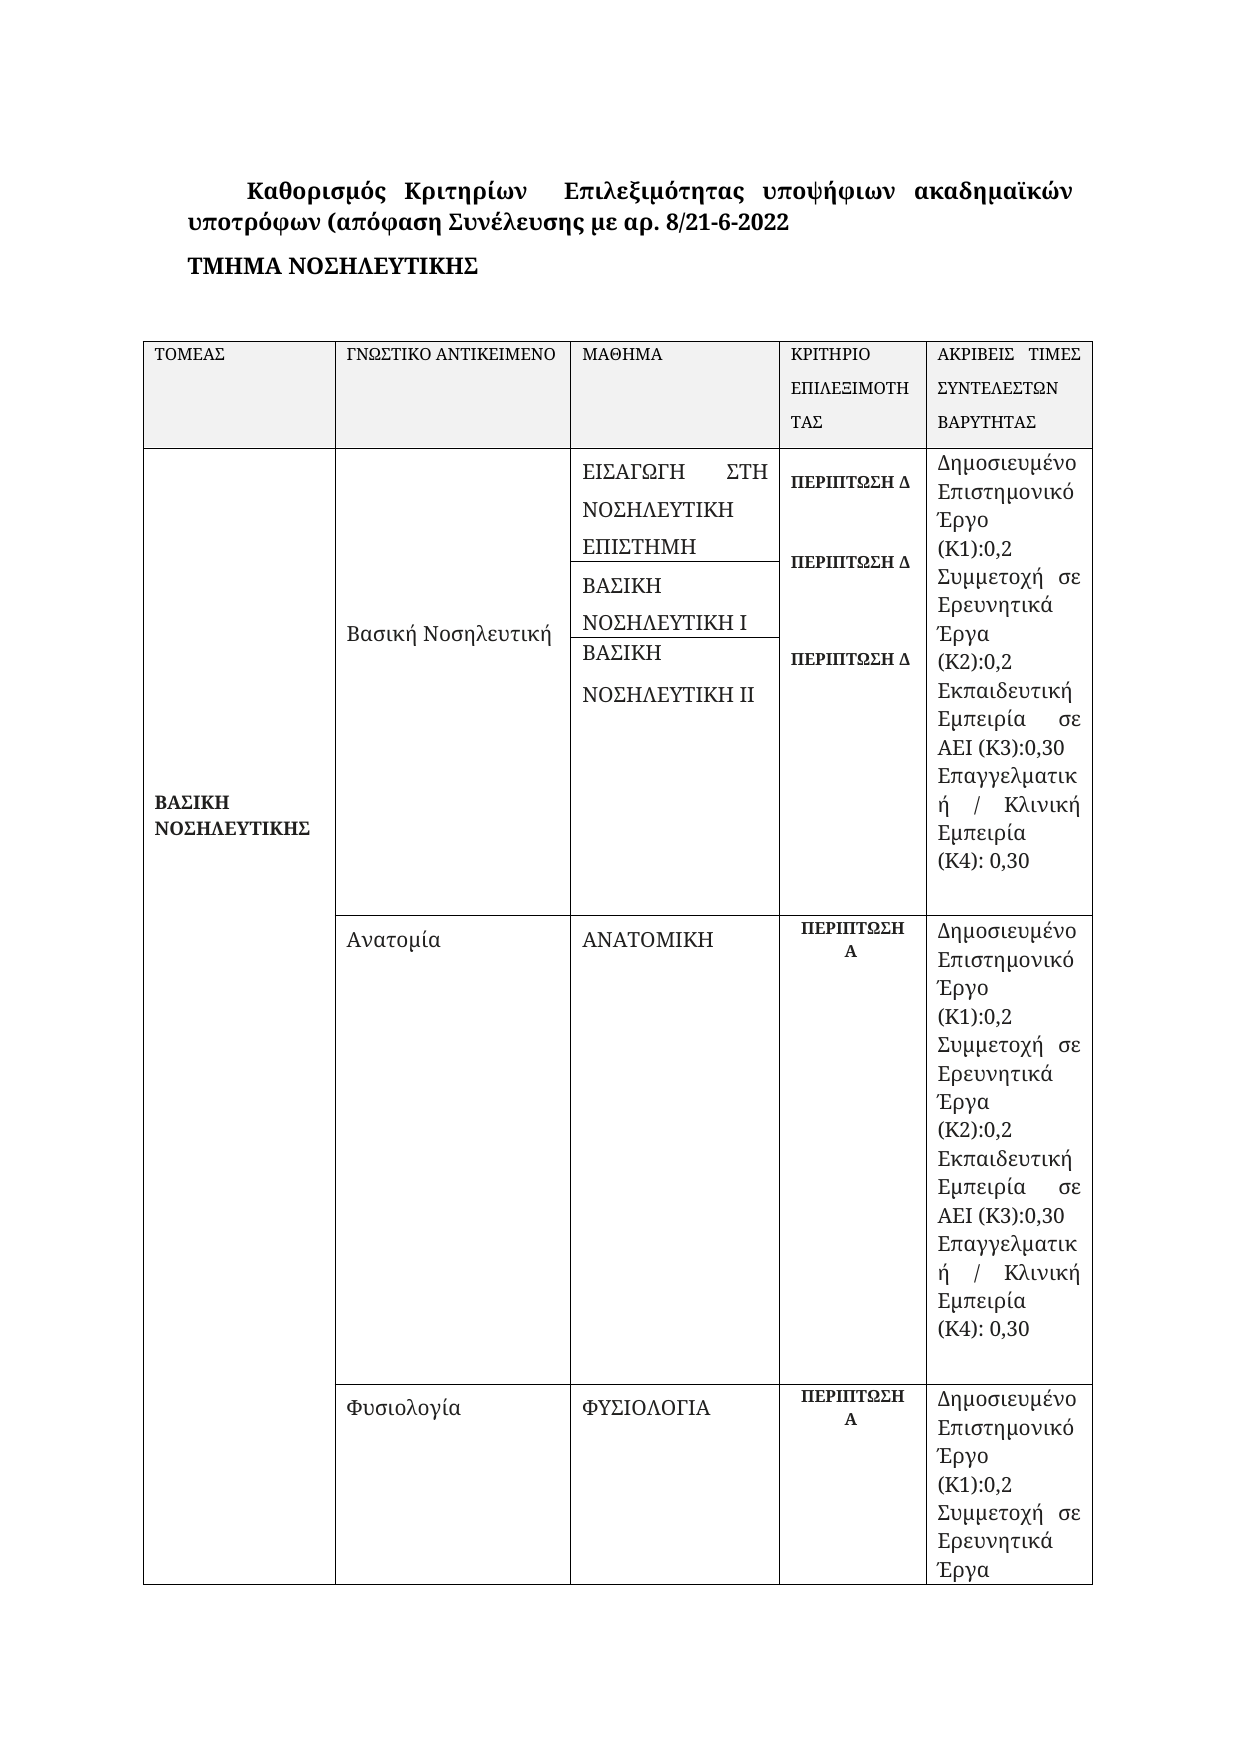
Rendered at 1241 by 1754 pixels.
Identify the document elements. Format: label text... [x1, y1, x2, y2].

table_cell ΦΥΣΙΟΛΟΓΙΑ [571, 1385, 779, 1583]
table_cell ΒΑΣΙΚΗ ΝΟΣΗΛΕΥΤΙΚΗ Ι [571, 562, 779, 637]
table_cell ΕΙΣΑΓΩΓΗ ΣΤΗ ΝΟΣΗΛΕΥΤΙΚΗ ΕΠΙΣΤΗΜΗ [571, 449, 779, 561]
table_cell ΑΝΑΤΟΜΙΚΗ [571, 916, 779, 1383]
table_cell ΒΑΣΙΚΗ ΝΟΣΗΛΕΥΤΙΚΗΣ [144, 449, 335, 1583]
table_header ΜΑΘΗΜΑ [571, 342, 779, 447]
text ΤΜΗΜΑ ΝΟΣΗΛΕΥΤΙΚΗΣ [187, 250, 1053, 281]
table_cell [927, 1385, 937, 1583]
table_header ΤΟΜΕΑΣ [144, 342, 335, 447]
table_cell ΒΑΣΙΚΗ ΝΟΣΗΛΕΥΤΙΚΗ ΙΙ [571, 638, 779, 915]
table_cell Βασική Νοσηλευτική [336, 449, 570, 915]
table_header ΓΝΩΣΤΙΚΟ ΑΝΤΙΚΕΙΜΕΝΟ [336, 342, 570, 447]
table_header ΑΚΡΙΒΕΙΣ ΤΙΜΕΣ ΣΥΝΤΕΛΕΣΤΩΝ ΒΑΡΥΤΗΤΑΣ [927, 342, 1092, 447]
table_cell ΠΕΡΙΠΤΩΣΗ Δ ΠΕΡΙΠΤΩΣΗ Δ ΠΕΡΙΠΤΩΣΗ Δ [780, 449, 926, 915]
table_header ΚΡΙΤΗΡΙΟ ΕΠΙΛΕΞΙΜΟΤΗΤΑΣ [780, 342, 926, 447]
table_cell ΠΕΡΙΠΤΩΣΗ Α [780, 916, 926, 1383]
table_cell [927, 916, 1092, 1383]
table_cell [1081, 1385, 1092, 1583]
table_cell ΠΕΡΙΠΤΩΣΗ Α [780, 1385, 926, 1583]
table_cell Φυσιολογία [336, 1385, 570, 1583]
table_cell Ανατομία [336, 916, 570, 1383]
text Καθορισμός Κριτηρίων Επιλεξιμότητας υποψήφιων ακαδημαϊκών υποτρόφων (απόφαση Συνέλευσης με αρ. 8/21-6-2022 [187, 175, 1073, 237]
